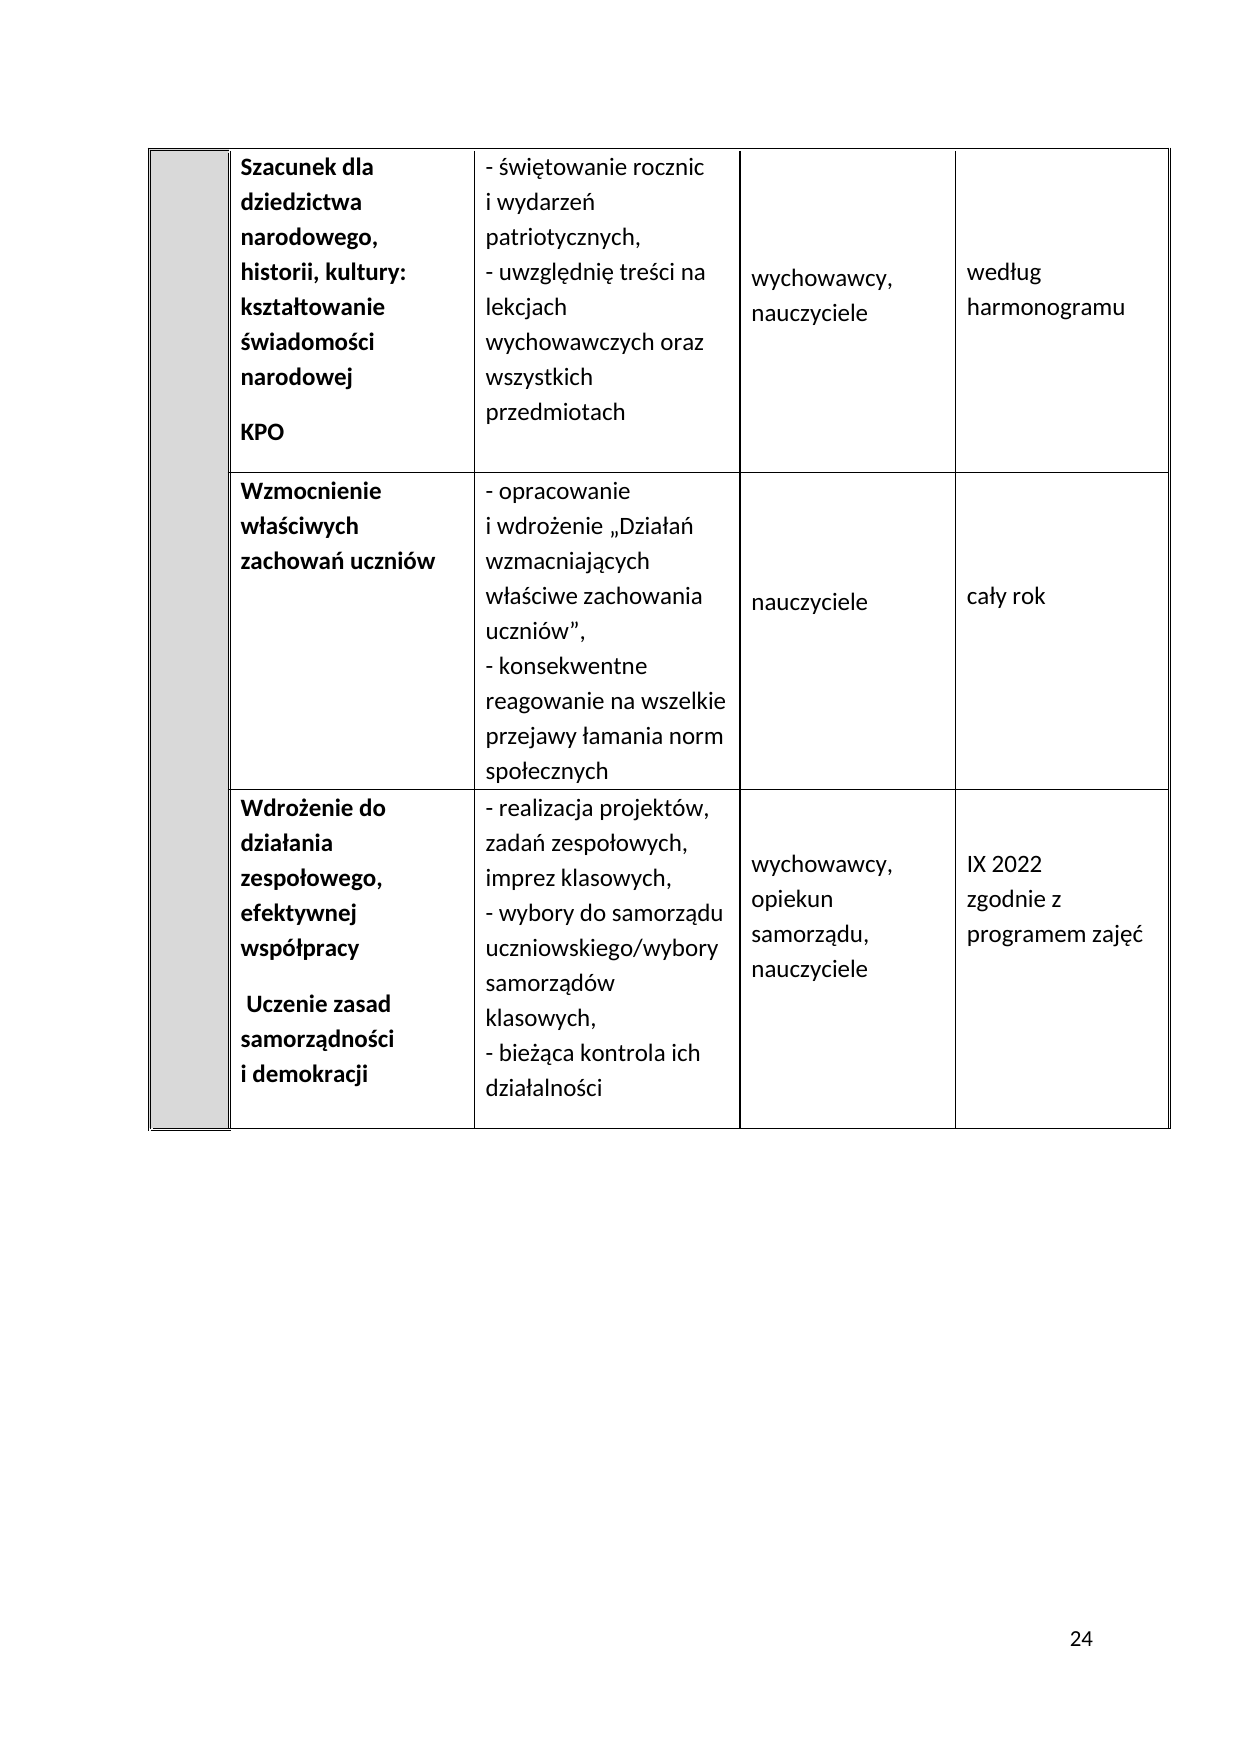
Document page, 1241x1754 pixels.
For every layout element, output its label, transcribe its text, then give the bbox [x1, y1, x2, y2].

table_cell nauczyciele [741, 473, 955, 789]
table_cell IX 2022 zgodnie z programem zajęć [956, 790, 1168, 1128]
table_cell Wdrożenie do działania zespołowego, efektywnej współpracy Uczenie zasad samorządności i demokracji [231, 790, 474, 1128]
table_cell cały rok [956, 473, 1168, 789]
table_cell Szacunek dla dziedzictwa narodowego, historii, kultury: kształtowanie świadomości narodowej KPO [229, 149, 474, 472]
table_cell według harmonogramu [955, 149, 1168, 472]
table_cell - realizacja projektów, zadań zespołowych, imprez klasowych, - wybory do samorządu uczniowskiego/wybory samorządów klasowych, - bieżąca kontrola ich działalności [475, 790, 739, 1128]
table_cell - świętowanie rocznic i wydarzeń patriotycznych, - uwzględnię treści na lekcjach wychowawczych oraz wszystkich przedmiotach [474, 149, 740, 472]
table_cell - opracowanie i wdrożenie „Działań wzmacniających właściwe zachowania uczniów”, - konsekwentne reagowanie na wszelkie przejawy łamania norm społecznych [475, 473, 739, 789]
table_cell wychowawcy, opiekun samorządu, nauczyciele [741, 790, 955, 1128]
table_cell wychowawcy, nauczyciele [740, 149, 955, 472]
table_cell Wzmocnienie właściwych zachowań uczniów [231, 473, 474, 789]
